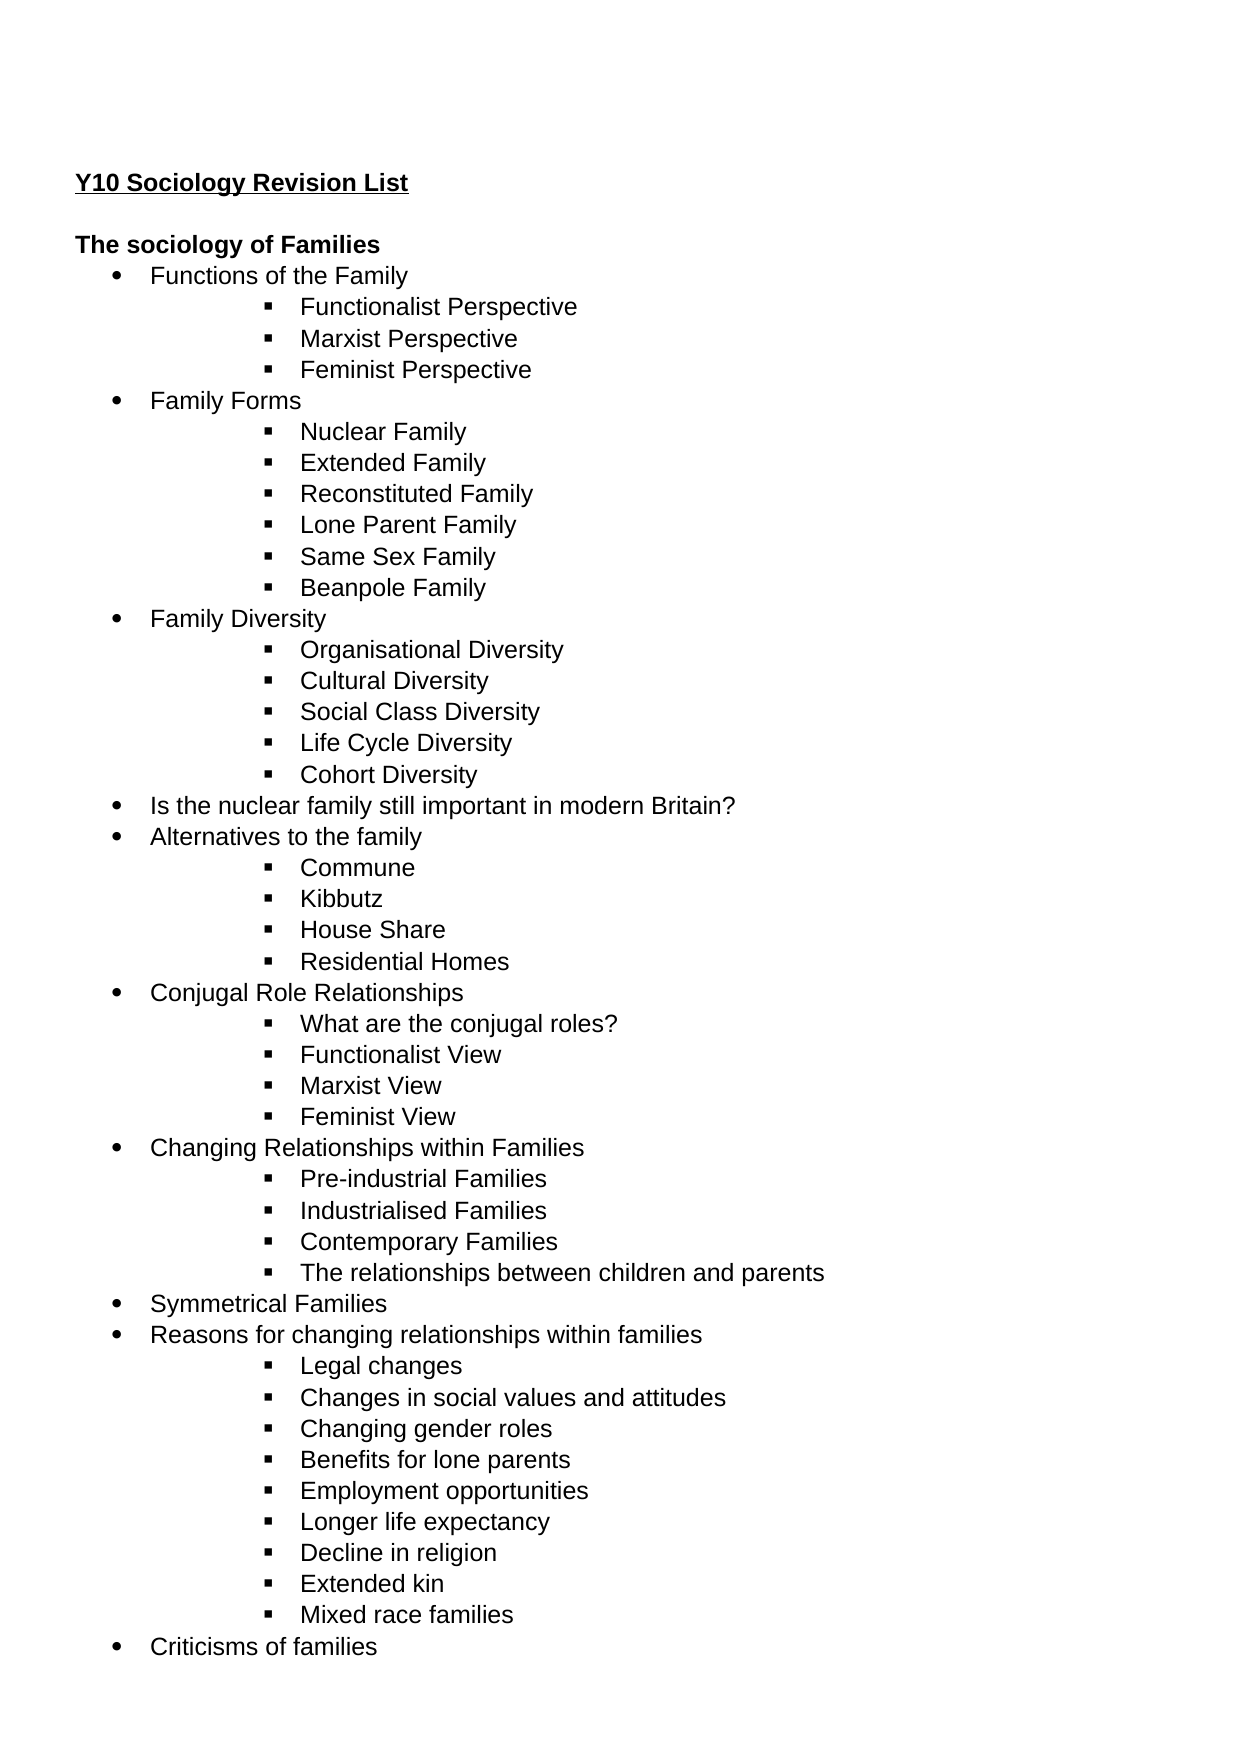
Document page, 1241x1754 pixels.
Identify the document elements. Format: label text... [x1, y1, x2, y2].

list Industrialised Families [262, 1196, 1165, 1224]
list What are the conjugal roles? [262, 1009, 1165, 1038]
list Marxist Perspective [262, 323, 1165, 352]
list Criticisms of families [112, 1632, 1165, 1661]
list Longer life expectancy [262, 1507, 1165, 1536]
list House Share [262, 915, 1165, 944]
list Feminist View [262, 1102, 1165, 1131]
list Functionalist Perspective [262, 292, 1165, 321]
list Cohort Diversity [262, 759, 1165, 788]
list Changing Relationships within Families [112, 1133, 1165, 1162]
list Benefits for lone parents [262, 1445, 1165, 1474]
list Family Forms [112, 386, 1165, 415]
list Changes in social values and attitudes [262, 1382, 1165, 1411]
list Residential Homes [262, 946, 1165, 975]
list Feminist Perspective [262, 355, 1165, 383]
list Alternatives to the family [112, 822, 1165, 851]
list Y10 Sociology Revision List [75, 168, 1165, 197]
list Is the nuclear family still important in modern Britain? [112, 791, 1165, 819]
list Beanpole Family [262, 573, 1165, 602]
list Social Class Diversity [262, 697, 1165, 726]
list Contemporary Families [262, 1227, 1165, 1256]
list Extended Family [262, 448, 1165, 477]
list Organisational Diversity [262, 635, 1165, 664]
list Reconstituted Family [262, 479, 1165, 508]
list Cultural Diversity [262, 666, 1165, 695]
list Pre-industrial Families [262, 1164, 1165, 1193]
list Employment opportunities [262, 1476, 1165, 1505]
list Family Diversity [112, 604, 1165, 633]
list Decline in religion [262, 1538, 1165, 1567]
list Conjugal Role Relationships [112, 978, 1165, 1006]
list Commune [262, 853, 1165, 882]
list Kibbutz [262, 884, 1165, 913]
list Changing gender roles [262, 1414, 1165, 1442]
list Nuclear Family [262, 417, 1165, 446]
list Symmetrical Families [112, 1289, 1165, 1318]
list Marxist View [262, 1071, 1165, 1100]
list Functions of the Family [112, 261, 1165, 290]
list Life Cycle Diversity [262, 728, 1165, 757]
list Functionalist View [262, 1040, 1165, 1069]
list Reasons for changing relationships within families [112, 1320, 1165, 1349]
list Extended kin [262, 1569, 1165, 1598]
list Same Sex Family [262, 542, 1165, 570]
list Legal changes [262, 1351, 1165, 1380]
list Mixed race families [262, 1601, 1165, 1629]
list Lone Parent Family [262, 510, 1165, 539]
list The sociology of Families [75, 230, 1165, 259]
list The relationships between children and parents [262, 1258, 1165, 1287]
